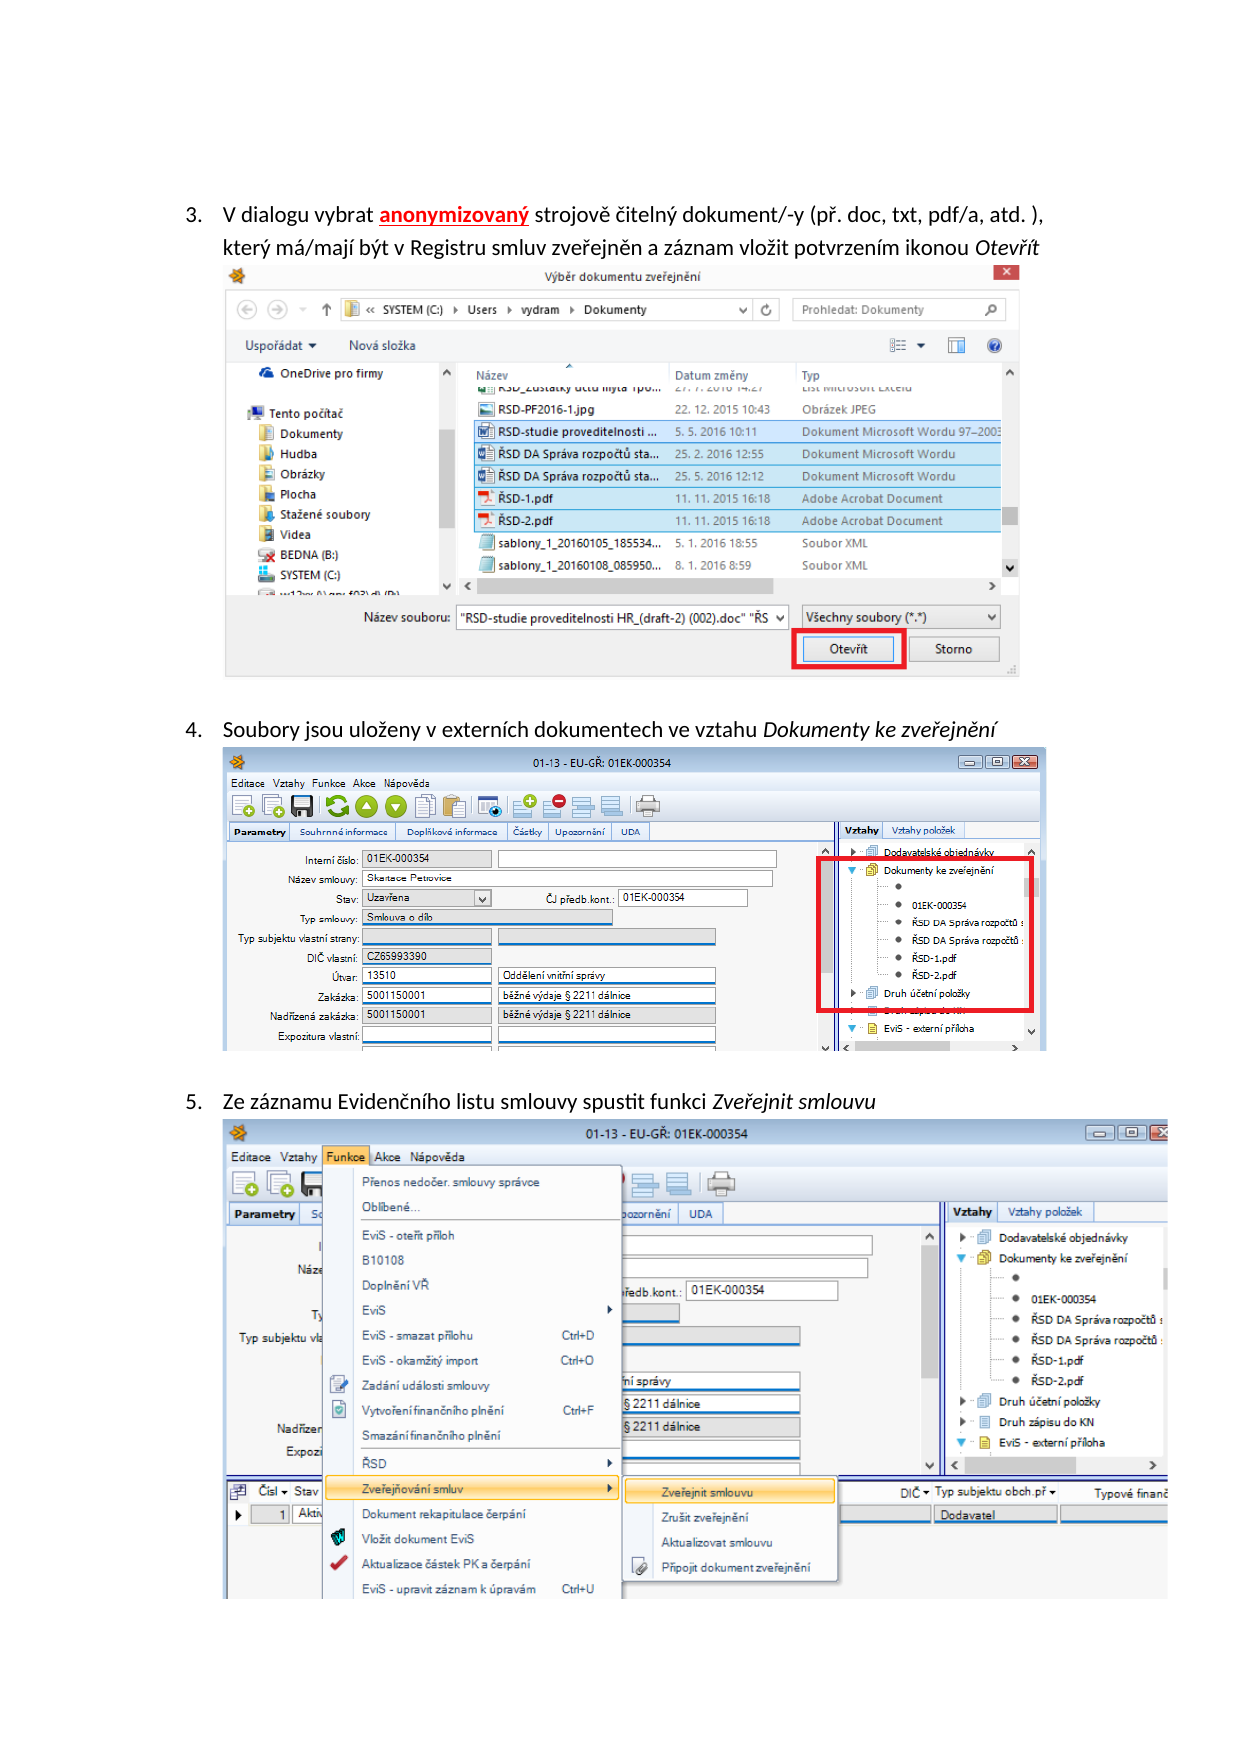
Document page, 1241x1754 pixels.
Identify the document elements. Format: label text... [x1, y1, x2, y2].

picture [222, 1119, 1168, 1599]
picture [222, 265, 1020, 680]
list Ze záznamu Evidenčního listu smlouvy spustit funkci Zveřejnit smlouvu [185, 1087, 1093, 1115]
picture [222, 747, 1047, 1051]
list V dialogu vybrat anonymizovaný strojově čitelný dokument/-y (př. doc, txt, pdf/a, atd. ), který má/mají být v Registru smluv zveřejněn a záznam vložit potvrzením ikonou Otevřít [185, 201, 1093, 261]
list Soubory jsou uloženy v externích dokumentech ve vztahu Dokumenty ke zveřejnění [185, 716, 1093, 744]
